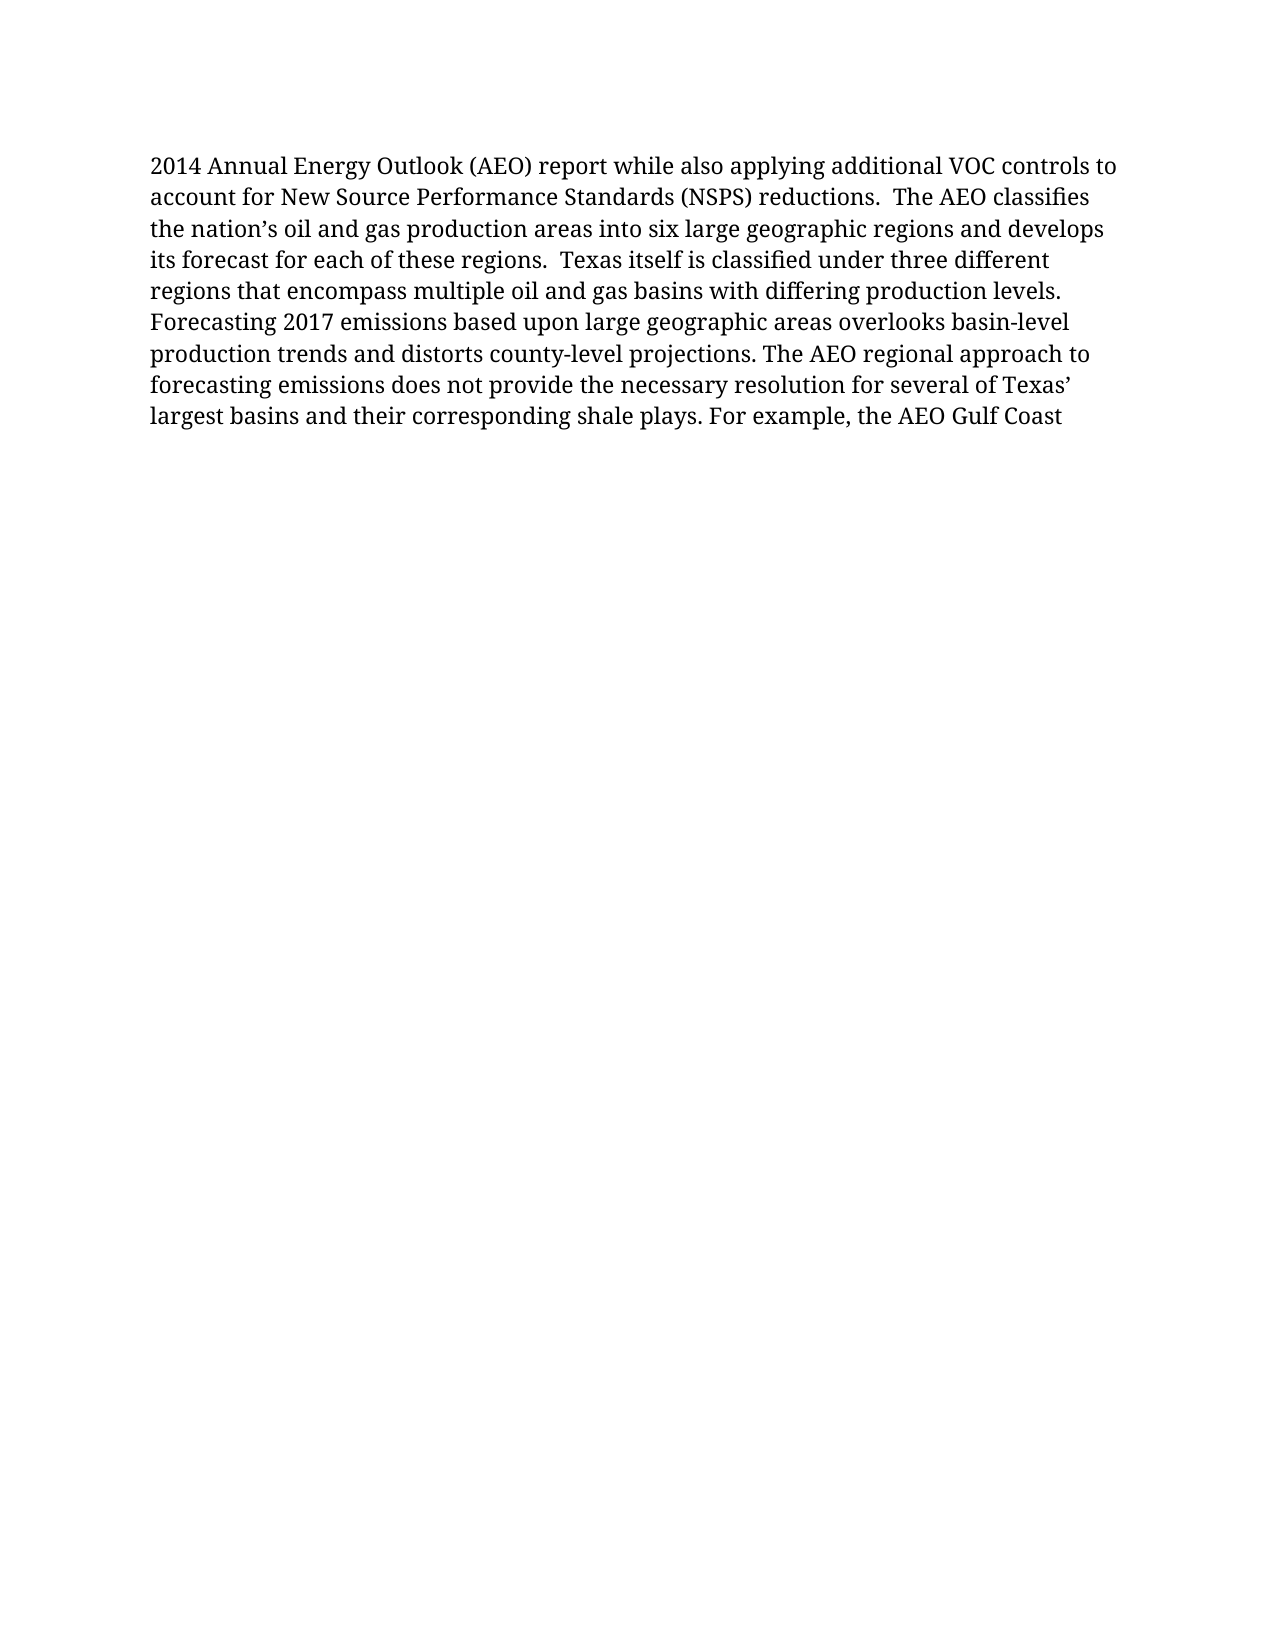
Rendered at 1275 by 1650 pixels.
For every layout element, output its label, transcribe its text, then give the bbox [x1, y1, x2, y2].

text The EPA appears to have developed 2017 area source oil and gas emissions inventory estimates using a method based upon the United States Department of Energy’s 2013 or 2014 Annual Energy Outlook (AEO) report while also applying additional VOC controls to account for New Source Performance Standards (NSPS) reductions. The AEO classifies the nation’s oil and gas production areas into six large geographic regions and develops its forecast for each of these regions. Texas itself is classified under three different regions that encompass multiple oil and gas basins with differing production levels. Forecasting 2017 emissions based upon large geographic areas overlooks basin-level production trends and distorts county-level projections. The AEO regional approach to forecasting emissions does not provide the necessary resolution for several of Texas’ largest basins and their corresponding shale plays. For example, the AEO Gulf Coast region includes the Eagle Ford Shale area, the Western Gulf Basin, and the East Texas Basin, three areas of Texas that have seen vastly different amounts of changes in drilling and production over the last five years. The Eagle Ford Shale has seen a large amount of drilling and a significant increase in production since 2011, while the East Texas Basin initially saw an increase in drilling and production that peaked around 2012-2013 but has since decreased to around 2011 levels. The rest of the Western Gulf Basin production has remained relatively flat. The AEO approach, which uses a single set of projection factors for these basins, likely results in an underestimation of 2017 emissions for the Eagle Ford Shale counties but an overestimation of 2017 emissions for the Western Gulf Basin. [150, 150, 1125, 431]
